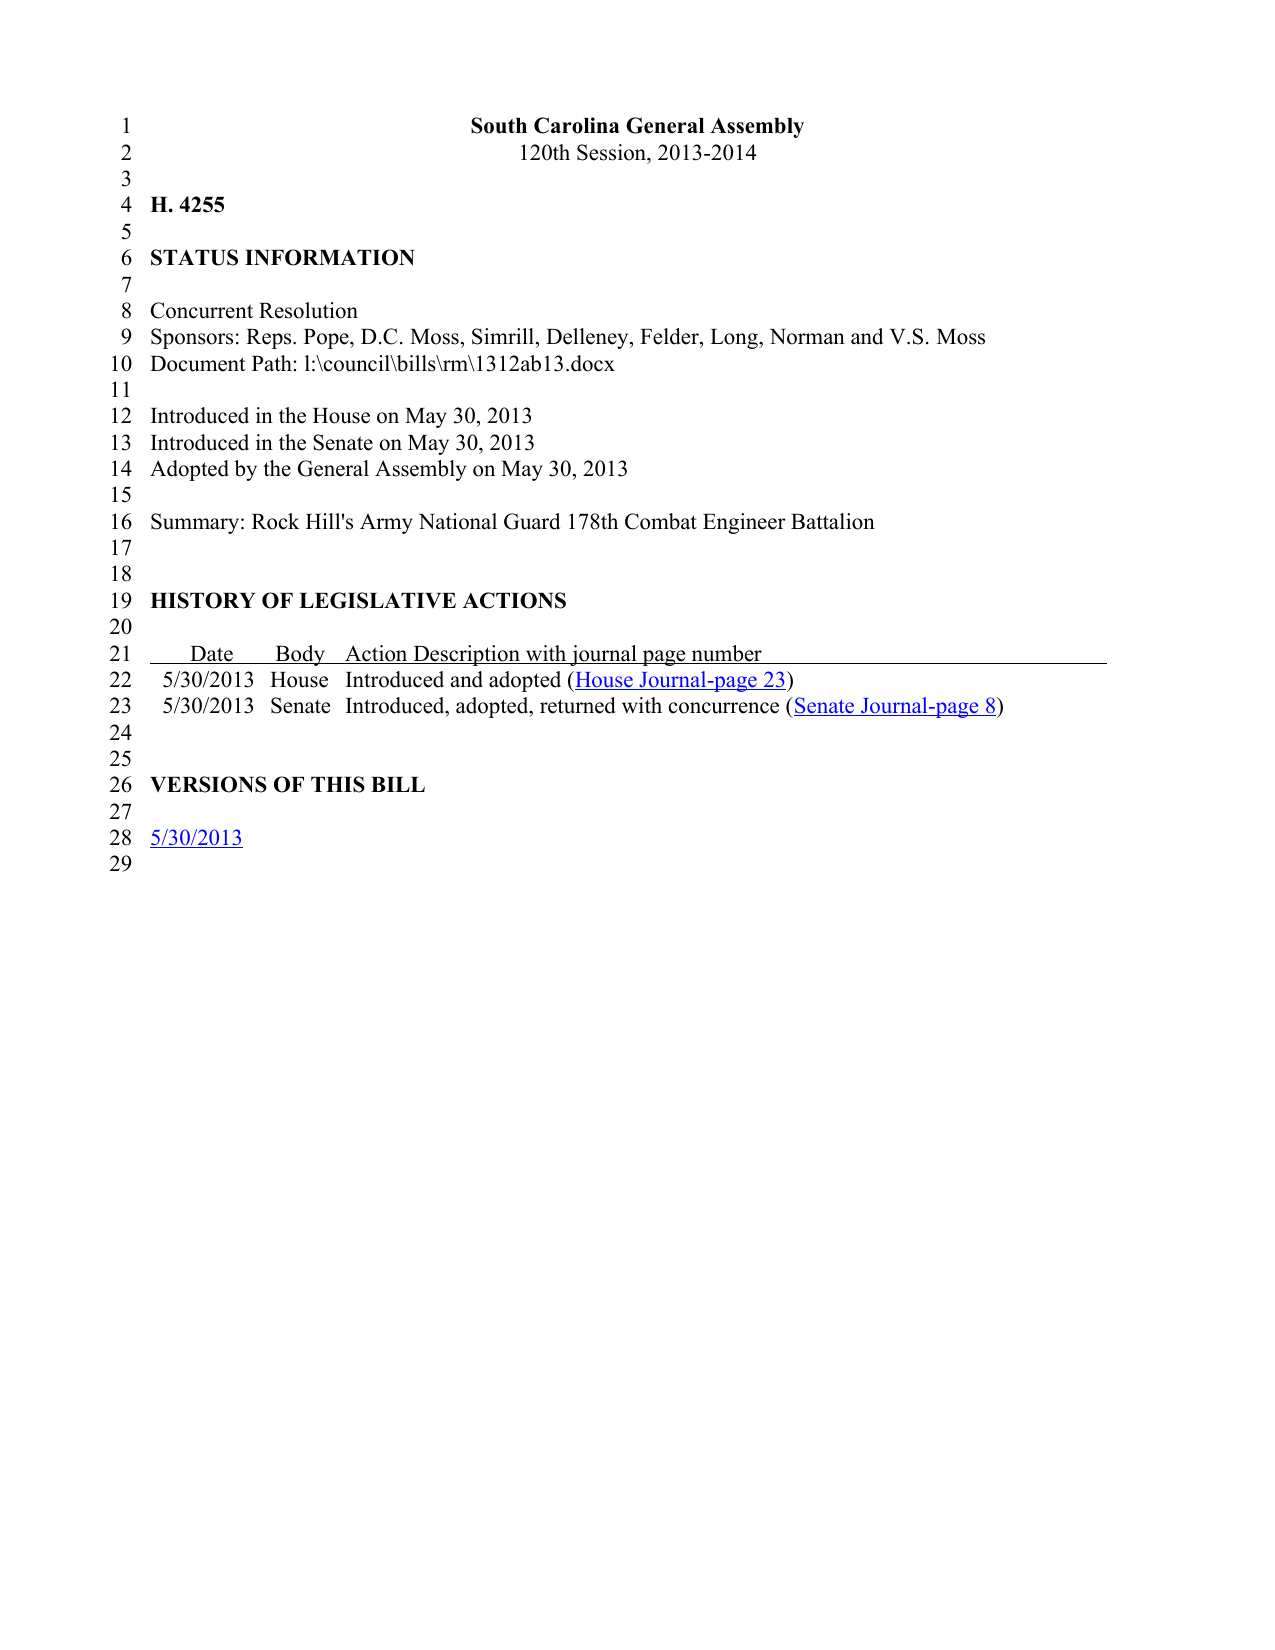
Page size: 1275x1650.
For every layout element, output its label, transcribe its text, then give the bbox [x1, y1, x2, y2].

text 5/30/2013 House Introduced and adopted (House Journal-page 23) [150, 666, 1125, 692]
text Introduced in the Senate on May 30, 2013 [150, 429, 1125, 455]
text 5/30/2013 Senate Introduced, adopted, returned with concurrence (Senate Journal-page 8) [150, 692, 1125, 719]
text South Carolina General Assembly [150, 112, 1125, 139]
text H. 4255 [150, 192, 1125, 218]
text Document Path: l:\council\bills\rm\1312ab13.docx [150, 350, 1125, 376]
text Introduced in the House on May 30, 2013 [150, 402, 1125, 429]
text 5/30/2013 [150, 824, 1125, 850]
text Date Body Action Description with journal page number [150, 639, 1125, 666]
text HISTORY OF LEGISLATIVE ACTIONS [150, 587, 1125, 613]
text Concurrent Resolution [150, 297, 1125, 323]
text Adopted by the General Assembly on May 30, 2013 [150, 455, 1125, 481]
text Sponsors: Reps. Pope, D.C. Moss, Simrill, Delleney, Felder, Long, Norman and V.S. Moss [150, 323, 1125, 350]
text Summary: Rock Hill's Army National Guard 178th Combat Engineer Battalion [150, 508, 1125, 534]
text STATUS INFORMATION [150, 244, 1125, 271]
text VERSIONS OF THIS BILL [150, 771, 1125, 798]
text 120th Session, 2013-2014 [150, 139, 1125, 165]
